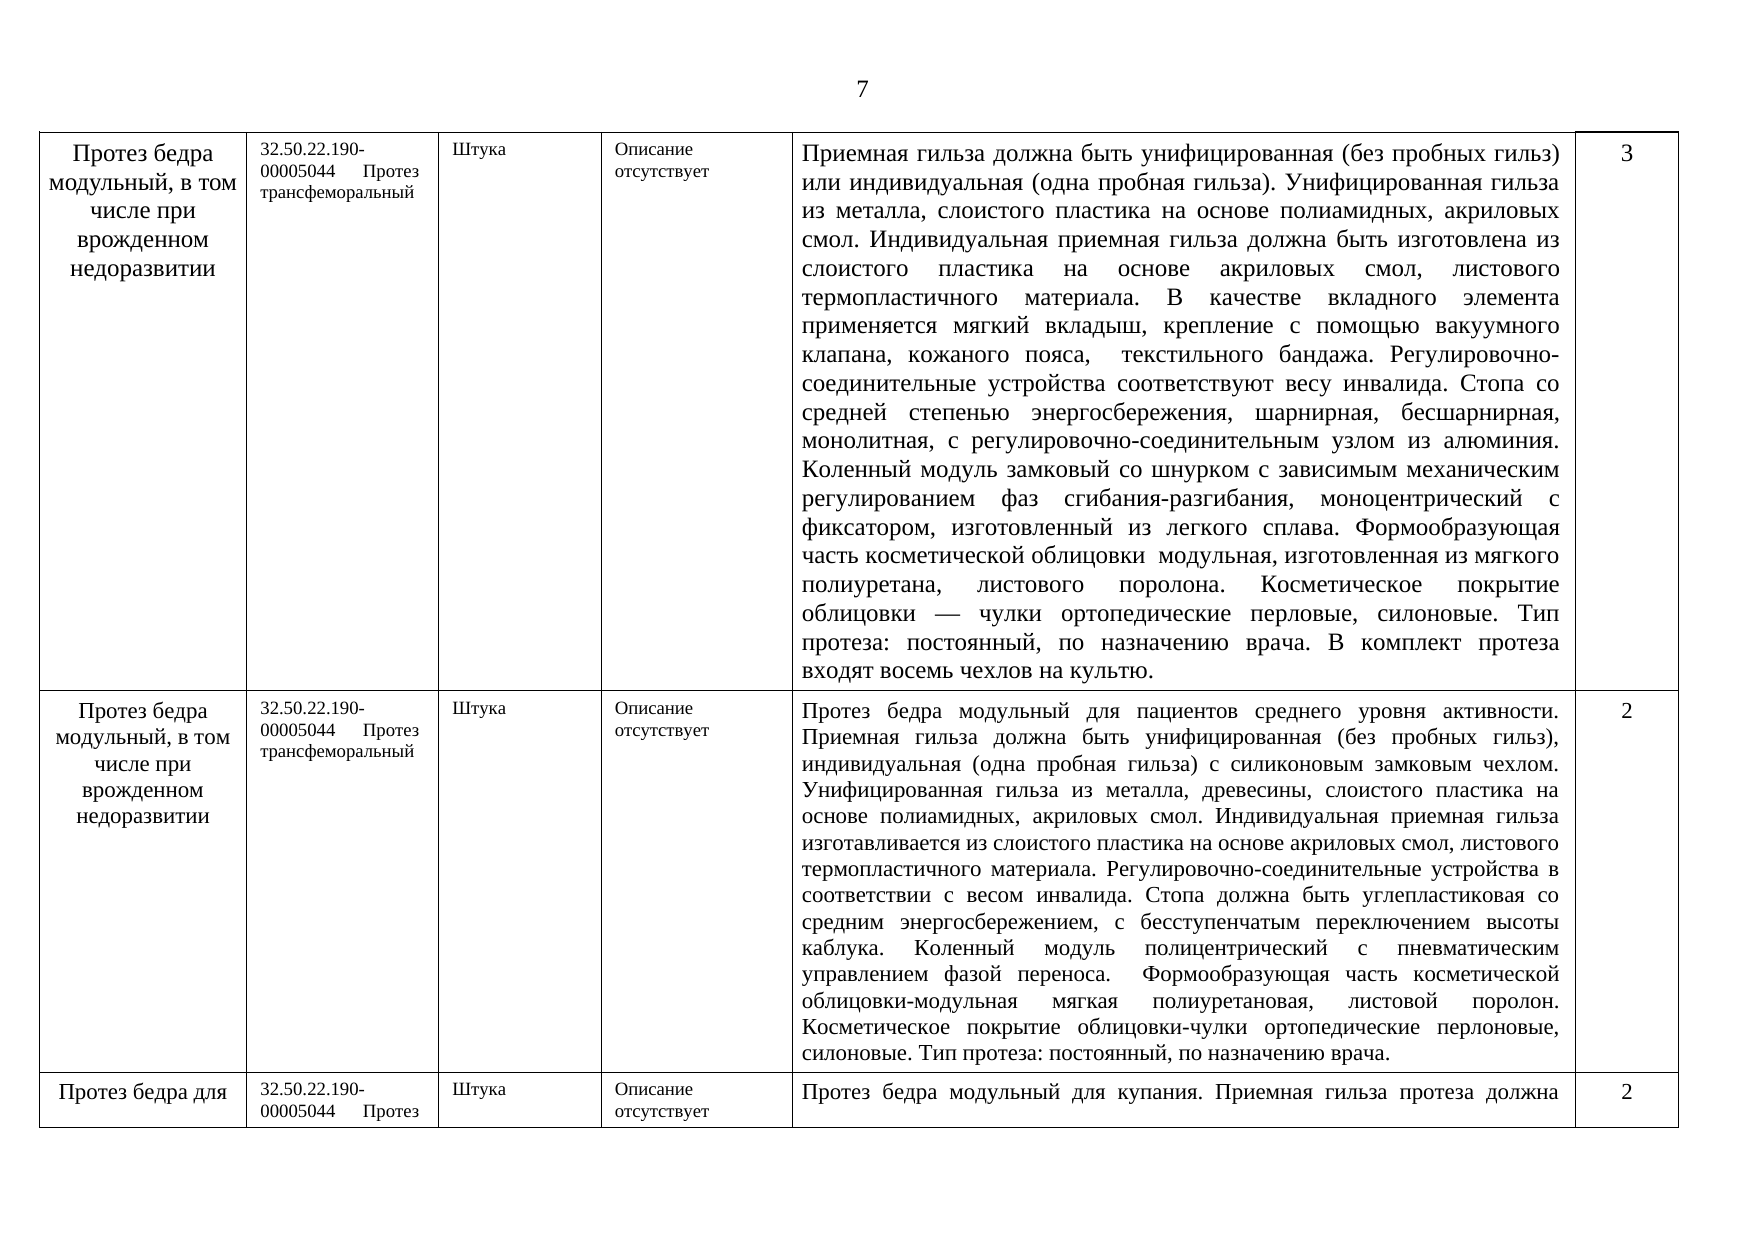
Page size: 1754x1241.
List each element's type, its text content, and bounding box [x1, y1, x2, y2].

table_cell Штука [439, 1073, 601, 1127]
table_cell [40, 1073, 246, 1127]
table_cell 2 [1576, 691, 1678, 1072]
table_cell Штука [439, 691, 601, 1072]
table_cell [602, 133, 792, 690]
table_cell 2 [1576, 1073, 1678, 1127]
table_cell Протез бедра модульный для пациентов среднего уровня активности. Приемная гильза должна быть унифицированная (без пробных гильз), индивидуальная (одна пробная гильза) с силиконовым замковым чехлом. Унифицированная гильза из металла, древесины, слоистого пластика на основе полиамидных, акриловых смол. Индивидуальная приемная гильза изготавливается из слоистого пластика на основе акриловых смол, листового термопластичного материала. Регулировочно-соединительные устройства в соответствии с весом инвалида. Стопа должна быть углепластиковая со средним энергосбережением, с бесступенчатым переключением высоты каблука. Коленный модуль полицентрический с пневматическим управлением фазой переноса. Формообразующая часть косметической облицовки-модульная мягкая полиуретановая, листовой поролон. Косметическое покрытие облицовки-чулки ортопедические перлоновые, силоновые. Тип протеза: постоянный, по назначению врача. [793, 691, 1575, 1072]
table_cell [40, 133, 246, 690]
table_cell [602, 1073, 792, 1127]
table_cell 3 [1576, 133, 1678, 690]
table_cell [247, 133, 438, 690]
table_cell Приемная гильза должна быть унифицированная (без пробных гильз) или индивидуальная (одна пробная гильза). Унифицированная гильза из металла, слоистого пластика на основе полиамидных, акриловых смол. Индивидуальная приемная гильза должна быть изготовлена из слоистого пластика на основе акриловых смол, листового термопластичного материала. В качестве вкладного элемента применяется мягкий вкладыш, крепление с помощью вакуумного клапана, кожаного пояса, текстильного бандажа. Регулировочно-соединительные устройства соответствуют весу инвалида. Стопа со средней степенью энергосбережения, шарнирная, бесшарнирная, монолитная, с регулировочно-соединительным узлом из алюминия. Коленный модуль замковый со шнурком с зависимым механическим регулированием фаз сгибания-разгибания, моноцентрический с фиксатором, изготовленный из легкого сплава. Формообразующая часть косметической облицовки модульная, изготовленная из мягкого полиуретана, листового поролона. Косметическое покрытие облицовки — чулки ортопедические перловые, силоновые. Тип протеза: постоянный, по назначению врача. В комплект протеза входят восемь чехлов на культю. [793, 133, 1575, 690]
table_cell Протез бедра модульный, в том числе при врожденном недоразвитии [40, 691, 246, 1072]
table_cell 32.50.22.190-00005044 Протез трансфеморальный [247, 691, 438, 1072]
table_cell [793, 1073, 1575, 1127]
table_cell Описание отсутствует [602, 691, 792, 1072]
table_cell Штука [439, 133, 601, 690]
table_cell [247, 1073, 438, 1127]
